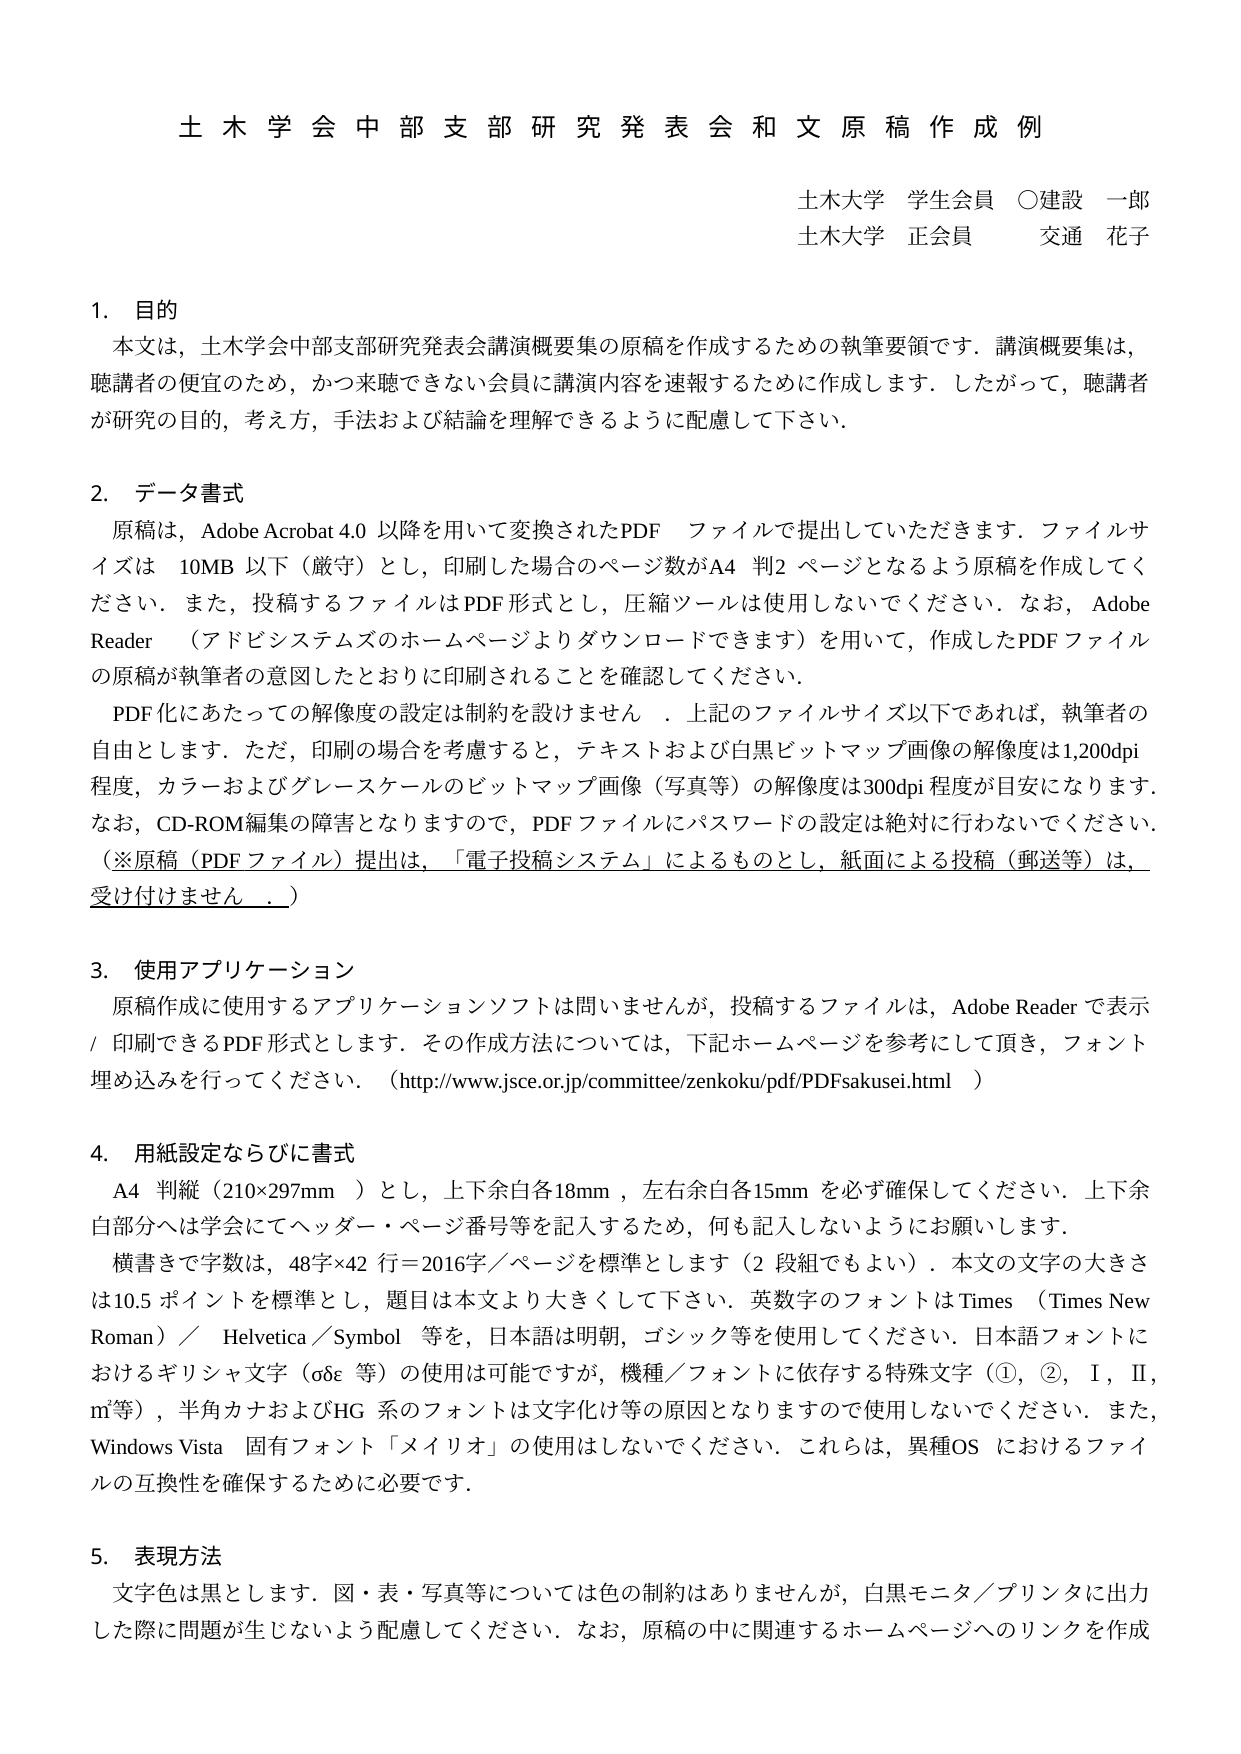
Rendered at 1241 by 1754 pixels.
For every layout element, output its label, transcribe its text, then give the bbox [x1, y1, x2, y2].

text 原稿作成に使用するアプリケーションソフトは問いませんが，投稿するファイルは，Adobe Readerで表示/印刷できるPDF形式とします．その作成方法については，下記ホームページを参考にして頂き，フォント埋め込みを行ってください．（http://www.jsce.or.jp/committee/zenkoku/pdf/PDFsakusei.html） [90, 987, 1150, 1097]
text 3. 使用アプリケーション [90, 950, 1150, 987]
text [90, 1574, 1150, 1647]
text 横書きで字数は，48字×42行＝2016字／ページを標準とします（2段組でもよい）．本文の文字の大きさは10.5ポイントを標準とし，題目は本文より大きくして下さい．英数字のフォントはTimes（Times New Roman）／ Helvetica／Symbol等を，日本語は明朝，ゴシック等を使用してください．日本語フォントにおけるギリシャ文字（σδε等）の使用は可能ですが，機種／フォントに依存する特殊文字（①，②，Ⅰ，Ⅱ，㎡等），半角カナおよびHG系のフォントは文字化け等の原因となりますので使用しないでください．また，Windows Vista固有フォント「メイリオ」の使用はしないでください．これらは，異種OSにおけるファイルの互換性を確保するために必要です． [90, 1244, 1150, 1500]
text 土木大学 正会員 交通 花子 [440, 217, 1150, 254]
text 本文は，土木学会中部支部研究発表会講演概要集の原稿を作成するための執筆要領です．講演概要集は，聴講者の便宜のため，かつ来聴できない会員に講演内容を速報するために作成します．したがって，聴講者が研究の目的，考え方，手法および結論を理解できるように配慮して下さい． [90, 327, 1150, 437]
text 土木大学 学生会員 ○建設 一郎 [353, 180, 1150, 217]
text A4判縦（210×297mm）とし，上下余白各18mm，左右余白各15mmを必ず確保してください．上下余白部分へは学会にてヘッダー・ページ番号等を記入するため，何も記入しないようにお願いします． [90, 1170, 1150, 1244]
text 4. 用紙設定ならびに書式 [90, 1134, 1150, 1170]
text PDF化にあたっての解像度の設定は制約を設けません．上記のファイルサイズ以下であれば，執筆者の自由とします．ただ，印刷の場合を考慮すると，テキストおよび白黒ビットマップ画像の解像度は1,200dpi程度，カラーおよびグレースケールのビットマップ画像（写真等）の解像度は300dpi程度が目安になります．なお，CD-ROM編集の障害となりますので，PDFファイルにパスワードの設定は絶対に行わないでください．（※原稿（PDFファイル）提出は，「電子投稿システム」によるものとし，紙面による投稿（郵送等）は，受け付けません．） [90, 694, 1150, 914]
text 土木学会中部支部研究発表会和文原稿作成例 [90, 107, 1150, 144]
text 5. 表現方法 [90, 1537, 1150, 1574]
text 2. データ書式 [90, 474, 1150, 510]
text 原稿は，Adobe Acrobat 4.0以降を用いて変換されたPDF ファイルで提出していただきます．ファイルサイズは 10MB以下（厳守）とし，印刷した場合のページ数がA4 判2 ページとなるよう原稿を作成してください．また，投稿するファイルはPDF形式とし，圧縮ツールは使用しないでください．なお，Adobe Reader （アドビシステムズのホームページよりダウンロードできます）を用いて，作成したPDFファイルの原稿が執筆者の意図したとおりに印刷されることを確認してください． [90, 510, 1150, 694]
text 1. 目的 [90, 290, 1150, 327]
